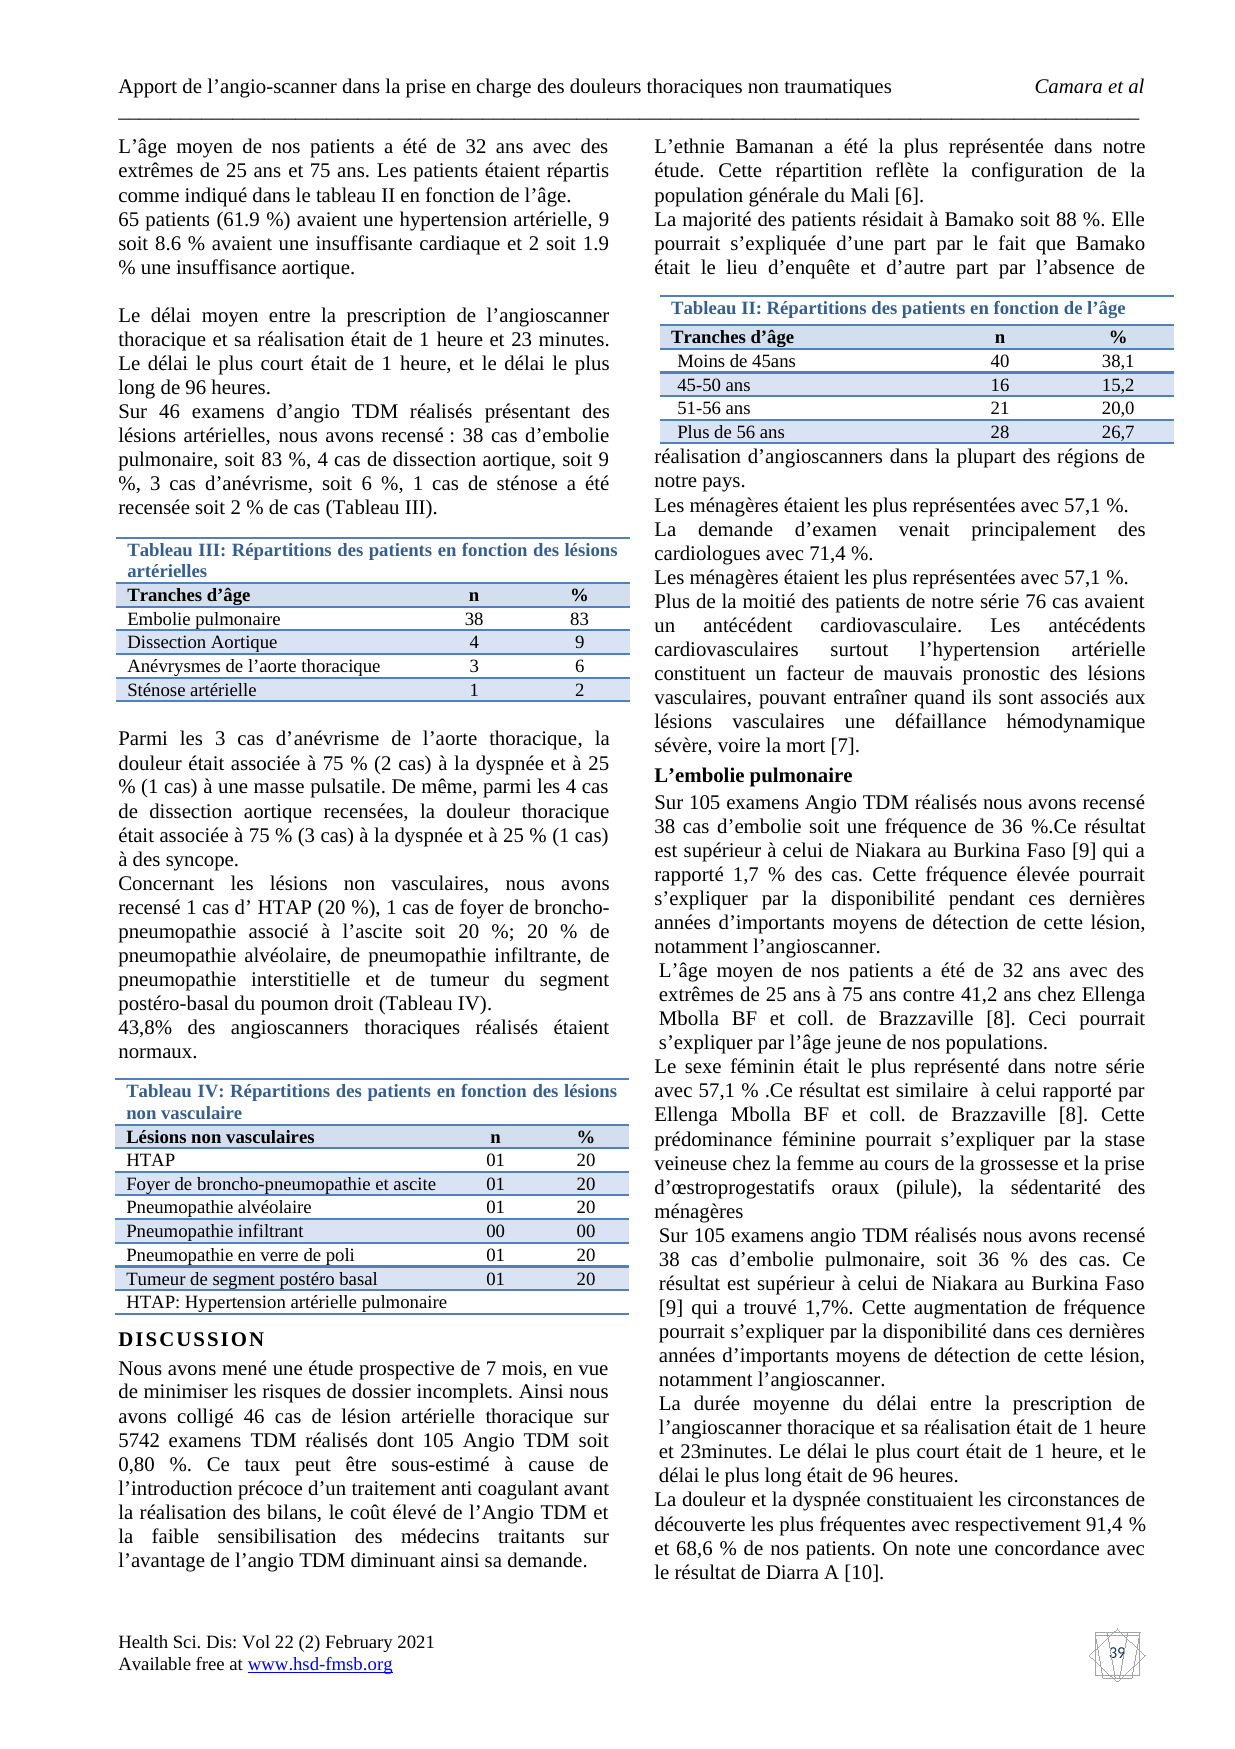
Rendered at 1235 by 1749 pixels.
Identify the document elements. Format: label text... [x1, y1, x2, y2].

table_cell Plus de 56 ans [660, 421, 937, 442]
text L’âge moyen de nos patients a été de 32 ans avec des extrêmes de 25 ans et 75 ans. Les patients étaient répartis comme indiqué dans le tableau II en fonction de l’âge. [118, 134, 610, 207]
table_cell 1 [419, 679, 529, 700]
table_cell n [419, 584, 529, 606]
table_cell Anévrysmes de l’aorte thoracique [116, 655, 419, 677]
table_cell 38 [419, 608, 529, 629]
table_cell Pneumopathie alvéolaire [115, 1196, 448, 1218]
table_cell 01 [448, 1268, 543, 1289]
text La durée moyenne du délai entre la prescription de l’angioscanner thoracique et sa réalisation était de 1 heure et 23minutes. Le délai le plus court était de 1 heure, et le délai le plus long était de 96 heures. [659, 1391, 1146, 1487]
table_cell Tumeur de segment postéro basal [115, 1268, 448, 1289]
table_cell 20 [543, 1196, 629, 1218]
text L’âge moyen de nos patients a été de 32 ans avec des extrêmes de 25 ans à 75 ans contre 41,2 ans chez Ellenga Mbolla BF et coll. de Brazzaville [8]. Ceci pourrait s’expliquer par l’âge jeune de nos populations. [659, 958, 1146, 1054]
table_cell 16 [937, 374, 1062, 395]
text 65 patients (61.9 %) avaient une hypertension artérielle, 9 soit 8.6 % avaient une insuffisante cardiaque et 2 soit 1.9 % une insuffisance aortique. [118, 207, 610, 279]
table_cell 01 [448, 1244, 543, 1265]
table_cell n [937, 326, 1062, 348]
table_cell 9 [529, 631, 630, 653]
table_cell Lésions non vasculaires [115, 1126, 448, 1147]
text L’embolie pulmonaire [654, 763, 1146, 787]
table_cell Pneumopathie en verre de poli [115, 1244, 448, 1265]
table_cell 51-56 ans [660, 397, 937, 419]
table_cell 20 [543, 1149, 629, 1171]
table_cell HTAP [115, 1149, 448, 1171]
table_cell 2 [529, 679, 630, 700]
text Sur 46 examens d’angio TDM réalisés présentant des lésions artérielles, nous avons recensé : 38 cas d’embolie pulmonaire, soit 83 %, 4 cas de dissection aortique, soit 9 %, 3 cas d’anévrisme, soit 6 %, 1 cas de sténose a été recensée soit 2 % de cas (Tableau III). [118, 399, 610, 519]
text Sur 105 examens angio TDM réalisés nous avons recensé 38 cas d’embolie pulmonaire, soit 36 % des cas. Ce résultat est supérieur à celui de Niakara au Burkina Faso [9] qui a trouvé 1,7%. Cette augmentation de fréquence pourrait s’expliquer par la disponibilité dans ces dernières années d’importants moyens de détection de cette lésion, notamment l’angioscanner. [659, 1223, 1146, 1391]
table_cell 45-50 ans [660, 374, 937, 395]
text L’ethnie Bamanan a été la plus représentée dans notre étude. Cette répartition reflète la configuration de la population générale du Mali [6]. [654, 134, 1146, 207]
table_cell 01 [448, 1149, 543, 1171]
text Nous avons mené une étude prospective de 7 mois, en vue de minimiser les risques de dossier incomplets. Ainsi nous avons colligé 46 cas de lésion artérielle thoracique sur 5742 examens TDM réalisés dont 105 Angio TDM soit 0,80 %. Ce taux peut être sous-estimé à cause de l’introduction précoce d’un traitement anti coagulant avant la réalisation des bilans, le coût élevé de l’Angio TDM et la faible sensibilisation des médecins traitants sur l’avantage de l’angio TDM diminuant ainsi sa demande. [118, 1355, 610, 1572]
table_cell 00 [543, 1220, 629, 1242]
text Plus de la moitié des patients de notre série 76 cas avaient un antécédent cardiovasculaire. Les antécédents cardiovasculaires surtout l’hypertension artérielle constituent un facteur de mauvais pronostic des lésions vasculaires, pouvant entraîner quand ils sont associés aux lésions vasculaires une défaillance hémodynamique sévère, voire la mort [7]. [654, 589, 1146, 757]
table_cell Pneumopathie infiltrant [115, 1220, 448, 1242]
text Le sexe féminin était le plus représenté dans notre série avec 57,1 % .Ce résultat est similaire à celui rapporté par Ellenga Mbolla BF et coll. de Brazzaville [8]. Cette prédominance féminine pourrait s’expliquer par la stase veineuse chez la femme au cours de la grossesse et la prise d’œstroprogestatifs oraux (pilule), la sédentarité des ménagères [654, 1054, 1146, 1223]
table_cell 6 [529, 655, 630, 677]
table_header Tableau III: Répartitions des patients en fonction des lésions artérielles [116, 539, 630, 582]
text 43,8% des angioscanners thoraciques réalisés étaient normaux. [118, 1015, 610, 1063]
table_cell 20 [543, 1268, 629, 1289]
text Parmi les 3 cas d’anévrisme de l’aorte thoracique, la douleur était associée à 75 % (2 cas) à la dyspnée et à 25 % (1 cas) à une masse pulsatile. De même, parmi les 4 cas de dissection aortique recensées, la douleur thoracique était associée à 75 % (3 cas) à la dyspnée et à 25 % (1 cas) à des syncope. [118, 726, 610, 871]
table_cell 28 [937, 421, 1062, 442]
table_cell HTAP: Hypertension artérielle pulmonaire [115, 1291, 629, 1313]
table_cell Foyer de broncho-pneumopathie et ascite [115, 1173, 448, 1194]
table_cell Sténose artérielle [116, 679, 419, 700]
table_cell 00 [448, 1220, 543, 1242]
text Les ménagères étaient les plus représentées avec 57,1 %. [654, 565, 1146, 589]
text Le délai moyen entre la prescription de l’angioscanner thoracique et sa réalisation était de 1 heure et 23 minutes. Le délai le plus court était de 1 heure, et le délai le plus long de 96 heures. [118, 303, 610, 399]
table_cell % [529, 584, 630, 606]
text La majorité des patients résidait à Bamako soit 88 %. Elle pourrait s’expliquée d’une part par le fait que Bamako était le lieu d’enquête et d’autre part par l’absence de réalisation d’angioscanners dans la plupart des régions de notre pays. [654, 207, 1146, 492]
table_header Tableau IV: Répartitions des patients en fonction des lésions non vasculaire [115, 1080, 629, 1123]
text La demande d’examen venait principalement des cardiologues avec 71,4 %. [654, 517, 1146, 565]
table_cell 26,7 [1062, 421, 1174, 442]
table_cell Moins de 45ans [660, 350, 937, 371]
table_cell Tranches d’âge [660, 326, 937, 348]
table_header Tableau II: Répartitions des patients en fonction de l’âge [660, 297, 1174, 324]
table_cell 20 [543, 1173, 629, 1194]
table_cell Tranches d’âge [116, 584, 419, 606]
table_cell 21 [937, 397, 1062, 419]
table_cell Embolie pulmonaire [116, 608, 419, 629]
table_cell % [1062, 326, 1174, 348]
table_cell 4 [419, 631, 529, 653]
text discussion [118, 1315, 610, 1351]
table_cell 15,2 [1062, 374, 1174, 395]
text Sur 105 examens Angio TDM réalisés nous avons recensé 38 cas d’embolie soit une fréquence de 36 %.Ce résultat est supérieur à celui de Niakara au Burkina Faso [9] qui a rapporté 1,7 % des cas. Cette fréquence élevée pourrait s’expliquer par la disponibilité pendant ces dernières années d’importants moyens de détection de cette lésion, notamment l’angioscanner. [654, 789, 1146, 958]
table_cell 01 [448, 1173, 543, 1194]
table_cell % [543, 1126, 629, 1147]
text La douleur et la dyspnée constituaient les circonstances de découverte les plus fréquentes avec respectivement 91,4 % et 68,6 % de nos patients. On note une concordance avec le résultat de Diarra A [10]. [654, 1487, 1146, 1584]
table_cell 20 [543, 1244, 629, 1265]
table_cell 20,0 [1062, 397, 1174, 419]
table_cell 01 [448, 1196, 543, 1218]
table_cell 40 [937, 350, 1062, 371]
text Concernant les lésions non vasculaires, nous avons recensé 1 cas d’ HTAP (20 %), 1 cas de foyer de broncho-pneumopathie associé à l’ascite soit 20 %; 20 % de pneumopathie alvéolaire, de pneumopathie infiltrante, de pneumopathie interstitielle et de tumeur du segment postéro-basal du poumon droit (Tableau IV). [118, 871, 610, 1015]
table_cell n [448, 1126, 543, 1147]
table_cell Dissection Aortique [116, 631, 419, 653]
table_cell 38,1 [1062, 350, 1174, 371]
text Les ménagères étaient les plus représentées avec 57,1 %. [654, 492, 1146, 517]
table_cell 83 [529, 608, 630, 629]
table_cell 3 [419, 655, 529, 677]
